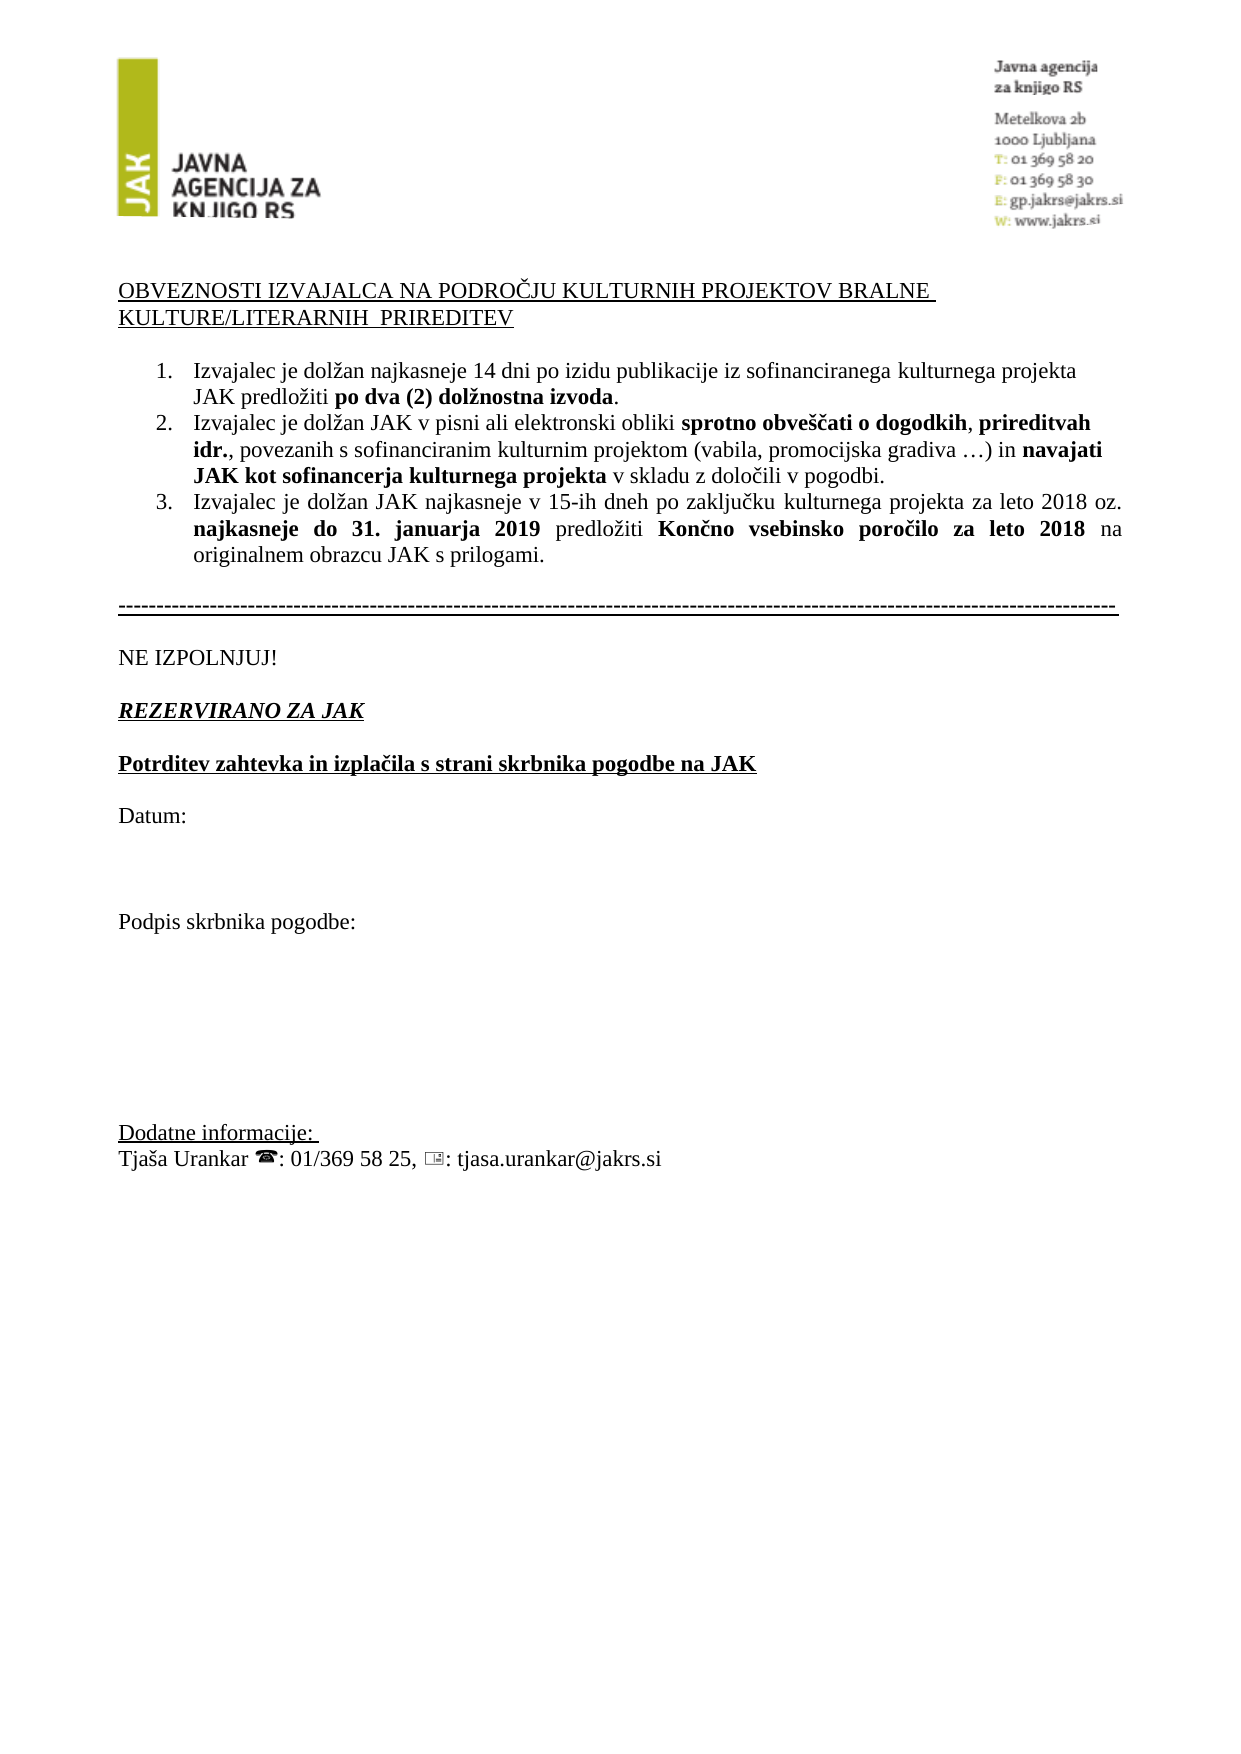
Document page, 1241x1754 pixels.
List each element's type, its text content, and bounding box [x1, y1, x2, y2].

text Dodatne informacije: [118, 1118, 1122, 1145]
text Datum: [118, 802, 1122, 829]
text NE IZPOLNJUJ! [118, 644, 1122, 671]
text Tjaša Urankar : 01/369 58 25, : tjasa.urankar@jakrs.si [118, 1145, 1122, 1171]
list Izvajalec je dolžan JAK v pisni ali elektronski obliki sprotno obveščati o dogodkih, prireditvah idr., povezanih s sofinanciranim kulturnim projektom (vabila, promocijska gradiva …) in navajati JAK kot sofinancerja kulturnega projekta v skladu z določili v pogodbi. [156, 409, 1122, 488]
list Izvajalec je dolžan najkasneje 14 dni po izidu publikacije iz sofinanciranega kulturnega projekta JAK predložiti po dva (2) dolžnostna izvoda. [156, 357, 1122, 409]
text Podpis skrbnika pogodbe: [118, 908, 1122, 934]
text OBVEZNOSTI IZVAJALCA NA PODROČJU KULTURNIH PROJEKTOV BRALNE KULTURE/LITERARNIH PRIREDITEV [118, 278, 1122, 330]
text Potrditev zahtevka in izplačila s strani skrbnika pogodbe na JAK [118, 749, 1122, 776]
text REZERVIRANO ZA JAK [118, 697, 1122, 723]
list Izvajalec je dolžan JAK najkasneje v 15-ih dneh po zaključku kulturnega projekta za leto 2018 oz. najkasneje do 31. januarja 2019 predložiti Končno vsebinsko poročilo za leto 2018 na originalnem obrazcu JAK s prilogami. [156, 488, 1122, 567]
text ----------------------------------------------------------------------------------------------------------------------------------- [118, 591, 1122, 618]
